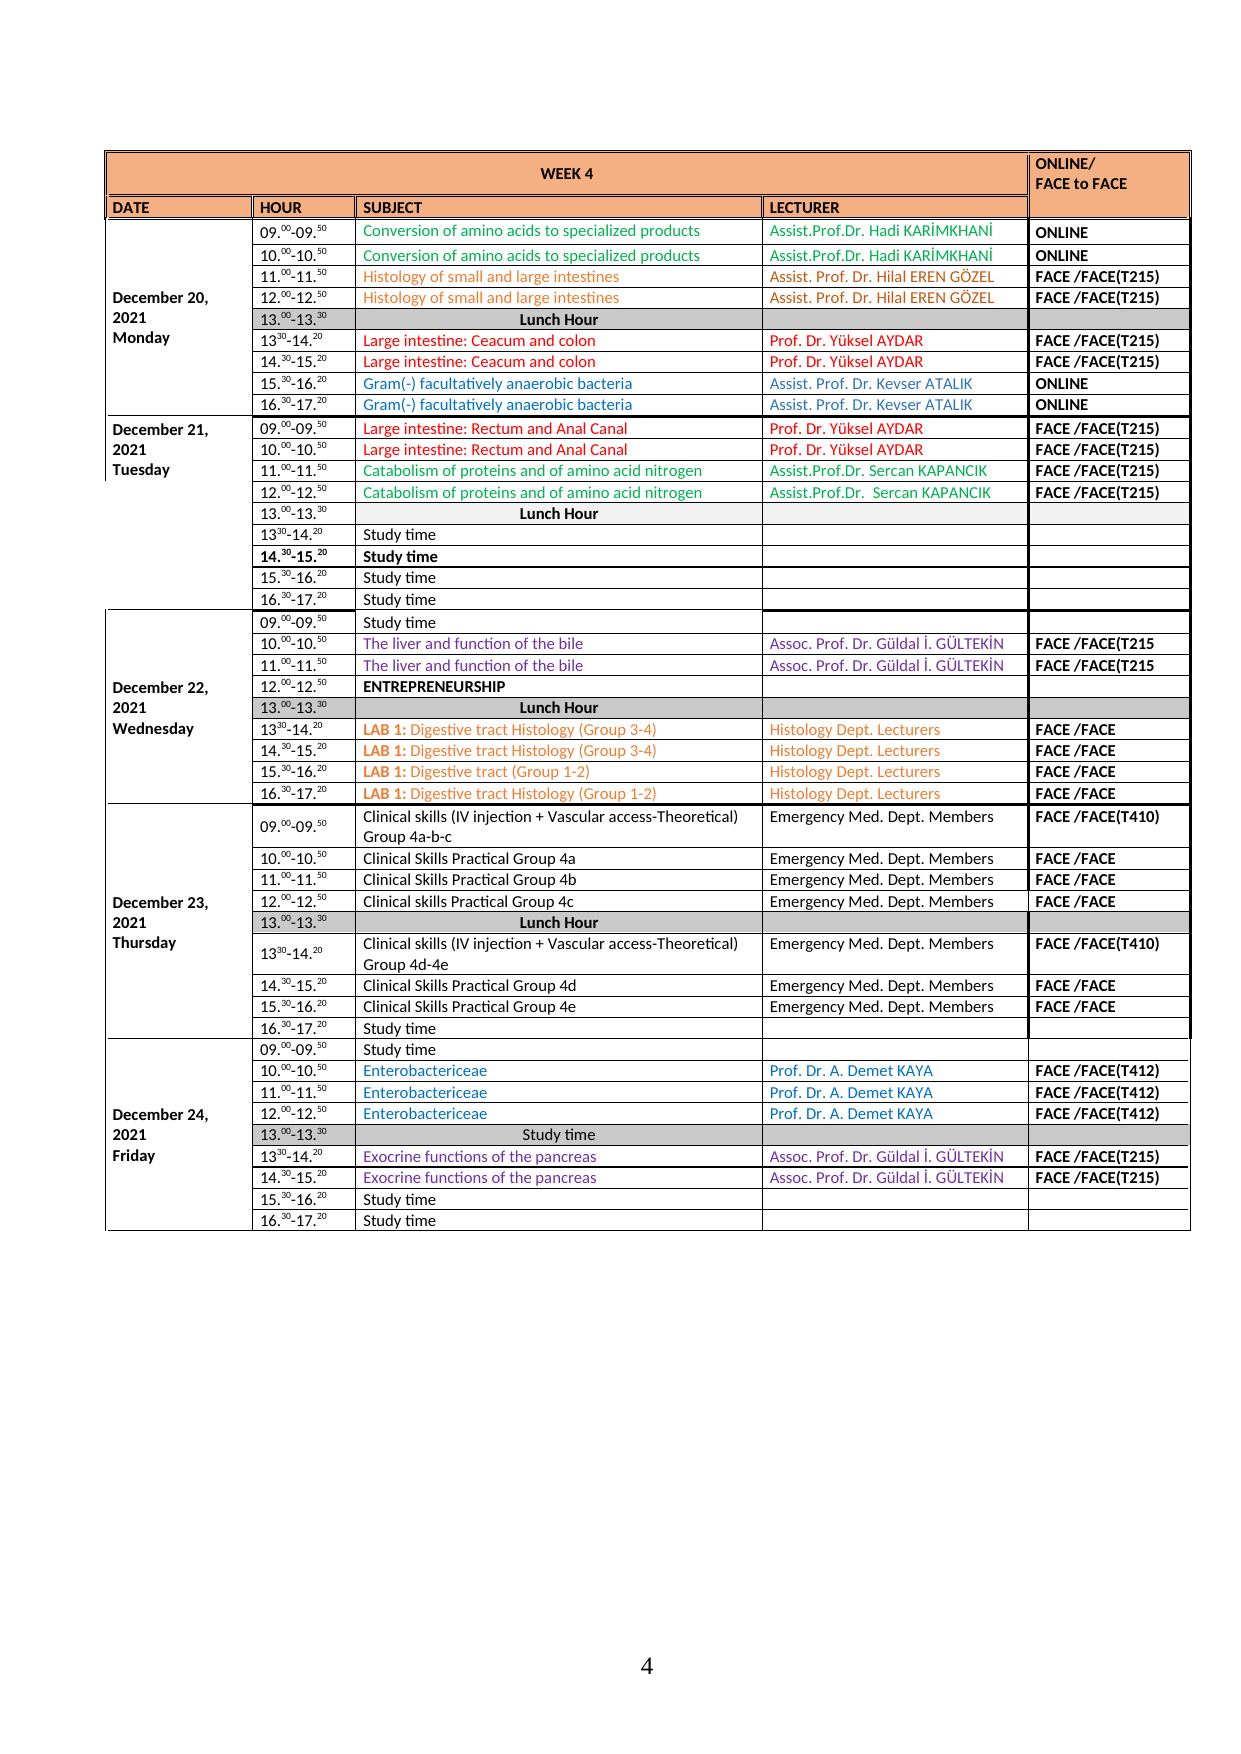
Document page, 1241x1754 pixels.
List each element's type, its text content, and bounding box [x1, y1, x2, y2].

table_cell Assoc. Prof. Dr. Güldal İ. GÜLTEKİN [763, 634, 1027, 654]
table_cell 10.00-10.50 [253, 439, 355, 459]
table_cell LECTURER [764, 197, 1027, 217]
table_cell Histology Dept. Lecturers [763, 740, 1027, 761]
table_cell LAB 1: Digestive tract Histology (Group 3-4) [356, 719, 762, 739]
table_cell Histology Dept. Lecturers [763, 783, 1027, 803]
table_cell FACE /FACE [1030, 783, 1189, 803]
table_cell 1330-14.20 [253, 1146, 355, 1166]
table_cell FACE /FACE(T215) [1030, 352, 1189, 372]
table_cell 16.30-17.20 [253, 1018, 355, 1038]
table_cell Study time [356, 610, 762, 632]
table_cell FACE /FACE(T215) [1029, 1145, 1190, 1166]
table_cell Clinical Skills Practical Group 4e [356, 997, 762, 1017]
table_cell FACE /FACE [1030, 997, 1189, 1017]
table_cell Emergency Med. Dept. Members [763, 934, 1027, 974]
table_cell FACE /FACE(T412) [1029, 1060, 1190, 1081]
table_cell [1030, 503, 1189, 524]
table_cell Assist.Prof.Dr. Sercan KAPANCIK [763, 482, 1027, 502]
table_cell December 23, 2021 Thursday [106, 803, 252, 1038]
table_cell Prof. Dr. Yüksel AYDAR [763, 418, 1027, 438]
table_cell Emergency Med. Dept. Members [763, 806, 1027, 847]
table_cell The liver and function of the bile [356, 634, 762, 654]
table_cell 13.00-13.30 [253, 912, 355, 932]
table_cell ONLINE [1030, 245, 1189, 265]
table_cell Catabolism of proteins and of amino acid nitrogen [356, 482, 762, 502]
table_cell Emergency Med. Dept. Members [763, 848, 1027, 868]
table_cell [763, 589, 1027, 609]
table_cell Lunch Hour [356, 503, 762, 524]
table_cell 16.30-17.20 [253, 589, 355, 609]
table_cell 14.30-15.20 [253, 352, 355, 372]
table_cell Conversion of amino acids to specialized products [356, 220, 762, 244]
table_cell [763, 503, 1027, 524]
table_cell 13.00-13.30 [253, 503, 355, 524]
table_cell Large intestine: Ceacum and colon [356, 352, 762, 372]
table_header WEEK 4 [107, 153, 1028, 194]
table_cell December 20, 2021 Monday [106, 217, 252, 415]
table_cell 15.30-16.20 [253, 568, 355, 588]
table_cell FACE /FACE [1030, 762, 1189, 782]
table_cell 09.00-09.50 [253, 418, 355, 438]
table_cell Emergency Med. Dept. Members [763, 997, 1027, 1017]
table_cell HOUR [254, 197, 354, 217]
table_cell Study time [356, 589, 762, 609]
table_cell Lunch Hour [356, 912, 762, 932]
table_cell 10.00-10.50 [253, 634, 355, 654]
table_cell [1029, 1209, 1190, 1230]
table_cell [1030, 698, 1189, 718]
table_cell FACE /FACE(T215) [1030, 418, 1189, 438]
table_cell Study time [356, 546, 762, 566]
table_cell [1030, 612, 1189, 632]
table_cell Clinical Skills Practical Group 4b [356, 870, 762, 890]
table_cell 11.00-11.50 [253, 1082, 355, 1102]
table_cell [763, 546, 1027, 566]
table_cell [1030, 676, 1189, 697]
table_cell FACE /FACE [1030, 719, 1189, 739]
table_cell FACE /FACE(T215) [1029, 1166, 1190, 1188]
table_cell 15.30-16.20 [253, 1189, 355, 1209]
table_cell Assist. Prof. Dr. Hilal EREN GÖZEL [763, 288, 1027, 308]
table_cell Study time [356, 1039, 762, 1059]
table_cell FACE /FACE(T215) [1030, 482, 1189, 502]
table_cell Assist.Prof.Dr. Hadi KARİMKHANİ [763, 220, 1027, 244]
table_cell 13.00-13.30 [253, 1125, 355, 1145]
table_cell Enterobactericeae [356, 1061, 762, 1081]
table_cell LAB 1: Digestive tract Histology (Group 3-4) [356, 740, 762, 761]
table_cell 09.00-09.50 [253, 806, 355, 847]
table_cell 1330-14.20 [253, 330, 355, 351]
table_cell [1029, 1124, 1190, 1145]
table_cell Emergency Med. Dept. Members [763, 891, 1028, 911]
table_cell Assoc. Prof. Dr. Güldal İ. GÜLTEKİN [763, 655, 1027, 675]
table_cell 12.00-12.50 [253, 891, 355, 911]
table_cell Study time [356, 568, 762, 588]
table_cell Prof. Dr. Yüksel AYDAR [763, 330, 1027, 351]
table_cell FACE /FACE(T410) [1030, 806, 1189, 847]
table_cell [763, 912, 1027, 932]
table_cell ONLINE [1030, 373, 1189, 393]
table_cell 13.00-13.30 [253, 309, 355, 329]
table_cell Assoc. Prof. Dr. Güldal İ. GÜLTEKİN [763, 1168, 1028, 1188]
table_cell Study time [356, 1125, 762, 1145]
table_cell LAB 1: Digestive tract (Group 1-2) [356, 762, 762, 782]
table_cell 16.30-17.20 [253, 783, 355, 803]
table_cell [1029, 1188, 1190, 1209]
table_cell Enterobactericeae [356, 1103, 762, 1124]
table_cell FACE /FACE(T215) [1030, 266, 1189, 287]
table_cell 10.00-10.50 [253, 245, 355, 265]
table_cell Lunch Hour [356, 698, 762, 718]
table_cell 14.30-15.20 [253, 975, 355, 996]
table_cell 12.00-12.50 [253, 288, 355, 308]
table_cell 1330-14.20 [253, 719, 355, 739]
table_cell Exocrine functions of the pancreas [356, 1168, 762, 1188]
table_cell 1330-14.20 [253, 934, 355, 974]
table_cell 15.30-16.20 [253, 373, 355, 393]
table_cell December 24, 2021 Friday [106, 1038, 252, 1230]
table_cell Prof. Dr. A. Demet KAYA [763, 1082, 1028, 1102]
table_cell 12.00-12.50 [253, 1103, 355, 1124]
table_cell FACE /FACE(T412) [1029, 1102, 1190, 1124]
table_cell [763, 1125, 1028, 1145]
table_cell 13.00-13.30 [253, 698, 355, 718]
table_cell ENTREPRENEURSHIP [356, 676, 762, 697]
table_cell Histology of small and large intestines [356, 288, 762, 308]
table_cell [1030, 589, 1189, 609]
table_cell FACE /FACE [1030, 740, 1189, 761]
table_cell Study time [356, 1018, 762, 1038]
table_cell [763, 309, 1027, 329]
table_cell 12.00-12.50 [253, 482, 355, 502]
table_cell FACE /FACE(T412) [1029, 1081, 1190, 1102]
table_cell FACE /FACE(T215) [1030, 330, 1189, 351]
table_header ONLINE/ FACE to FACE [1028, 153, 1189, 194]
table_cell Prof. Dr. Yüksel AYDAR [763, 439, 1027, 459]
table_cell 11.00-11.50 [253, 655, 355, 675]
table_cell [1030, 546, 1189, 566]
table_cell Assoc. Prof. Dr. Güldal İ. GÜLTEKİN [763, 1146, 1028, 1166]
table_cell LAB 1: Digestive tract Histology (Group 1-2) [356, 783, 762, 803]
table_cell Histology of small and large intestines [356, 266, 762, 287]
table_cell December 22, 2021 Wednesday [106, 609, 252, 803]
table_cell 11.00-11.50 [253, 870, 355, 890]
table_cell FACE /FACE(T215 [1030, 634, 1189, 654]
table_cell Clinical skills (IV injection + Vascular access-Theoretical) Group 4a-b-c [356, 806, 762, 847]
table_cell [1030, 568, 1189, 588]
table_cell Clinical Skills Practical Group 4d [356, 975, 762, 996]
table_cell Emergency Med. Dept. Members [763, 975, 1027, 996]
table_cell 1330-14.20 [253, 525, 355, 545]
table_cell [1030, 912, 1189, 932]
table_cell Assist. Prof. Dr. Hilal EREN GÖZEL [763, 266, 1027, 287]
table_cell [763, 568, 1027, 588]
table_cell December 21, 2021 Tuesday [106, 415, 252, 481]
table_cell Catabolism of proteins and of amino acid nitrogen [356, 461, 762, 481]
table_cell FACE /FACE [1030, 975, 1189, 996]
table_cell [763, 1189, 1028, 1209]
table_cell Conversion of amino acids to specialized products [356, 245, 762, 265]
table_cell 16.30-17.20 [253, 395, 355, 415]
table_cell [763, 676, 1027, 697]
table_cell Emergency Med. Dept. Members [763, 870, 1027, 890]
table_cell 10.00-10.50 [253, 848, 355, 868]
table_cell 16.30-17.20 [253, 1210, 355, 1230]
table_cell [763, 612, 1027, 632]
table_cell FACE /FACE [1029, 891, 1189, 911]
table_cell FACE /FACE [1030, 848, 1189, 868]
table_cell [763, 698, 1027, 718]
table_cell [1030, 309, 1189, 329]
table_cell Prof. Dr. A. Demet KAYA [763, 1103, 1028, 1124]
table_cell Study time [356, 525, 762, 545]
table_cell 11.00-11.50 [253, 266, 355, 287]
table_cell Clinical skills Practical Group 4c [356, 891, 762, 911]
table_cell FACE /FACE(T215) [1030, 288, 1189, 308]
table_cell The liver and function of the bile [356, 655, 762, 675]
table_cell [1030, 525, 1189, 545]
table_cell [763, 1018, 1027, 1038]
table_cell Assist.Prof.Dr. Sercan KAPANCIK [763, 461, 1027, 481]
table_cell Clinical skills (IV injection + Vascular access-Theoretical) Group 4d-4e [356, 934, 762, 974]
table_cell 10.00-10.50 [253, 1061, 355, 1081]
table_cell FACE /FACE(T410) [1030, 934, 1189, 974]
table_cell Histology Dept. Lecturers [763, 762, 1027, 782]
table_cell FACE /FACE(T215) [1030, 439, 1189, 459]
table_cell Lunch Hour [356, 309, 762, 329]
table_cell Assist. Prof. Dr. Kevser ATALIK [763, 395, 1027, 415]
table_cell Large intestine: Ceacum and colon [356, 330, 762, 351]
table_cell Large intestine: Rectum and Anal Canal [356, 439, 762, 459]
table_cell [763, 1210, 1028, 1230]
table_cell 09.00-09.50 [253, 612, 355, 632]
table_cell ONLINE [1030, 395, 1189, 415]
table_cell Large intestine: Rectum and Anal Canal [356, 418, 762, 438]
table_cell Enterobactericeae [356, 1082, 762, 1102]
table_cell Prof. Dr. A. Demet KAYA [763, 1061, 1028, 1081]
table_cell [1030, 1018, 1189, 1038]
table_cell [1030, 194, 1189, 217]
table_cell 15.30-16.20 [253, 997, 355, 1017]
table_cell SUBJECT [357, 197, 761, 217]
table_cell 12.00-12.50 [253, 676, 355, 697]
table_cell Study time [356, 1210, 762, 1230]
table_cell FACE /FACE(T215) [1030, 461, 1189, 481]
table_cell 09.00-09.50 [253, 220, 355, 244]
table_cell Clinical Skills Practical Group 4a [356, 848, 762, 868]
table_cell 14.30-15.20 [253, 740, 355, 761]
table_cell Histology Dept. Lecturers [763, 719, 1027, 739]
table_cell Assist.Prof.Dr. Hadi KARİMKHANİ [763, 245, 1027, 265]
table_cell DATE [107, 194, 251, 217]
table_cell [1029, 1038, 1190, 1059]
table_cell 11.00-11.50 [253, 461, 355, 481]
table_cell FACE /FACE [1030, 870, 1189, 890]
table_cell Prof. Dr. Yüksel AYDAR [763, 352, 1027, 372]
table_cell [763, 1039, 1028, 1059]
table_cell Study time [356, 1189, 762, 1209]
table_cell Gram(-) facultatively anaerobic bacteria [356, 373, 762, 393]
table_cell 15.30-16.20 [253, 762, 355, 782]
table_cell 14.30-15.20 [253, 546, 355, 566]
table_cell ONLINE [1030, 220, 1189, 244]
table_cell FACE /FACE(T215 [1030, 655, 1189, 675]
table_cell 14.30-15.20 [253, 1168, 355, 1188]
table_cell Assist. Prof. Dr. Kevser ATALIK [763, 373, 1027, 393]
table_cell Exocrine functions of the pancreas [356, 1146, 762, 1166]
table_cell Gram(-) facultatively anaerobic bacteria [356, 395, 762, 415]
table_cell [763, 525, 1027, 545]
table_cell 09.00-09.50 [253, 1039, 355, 1059]
